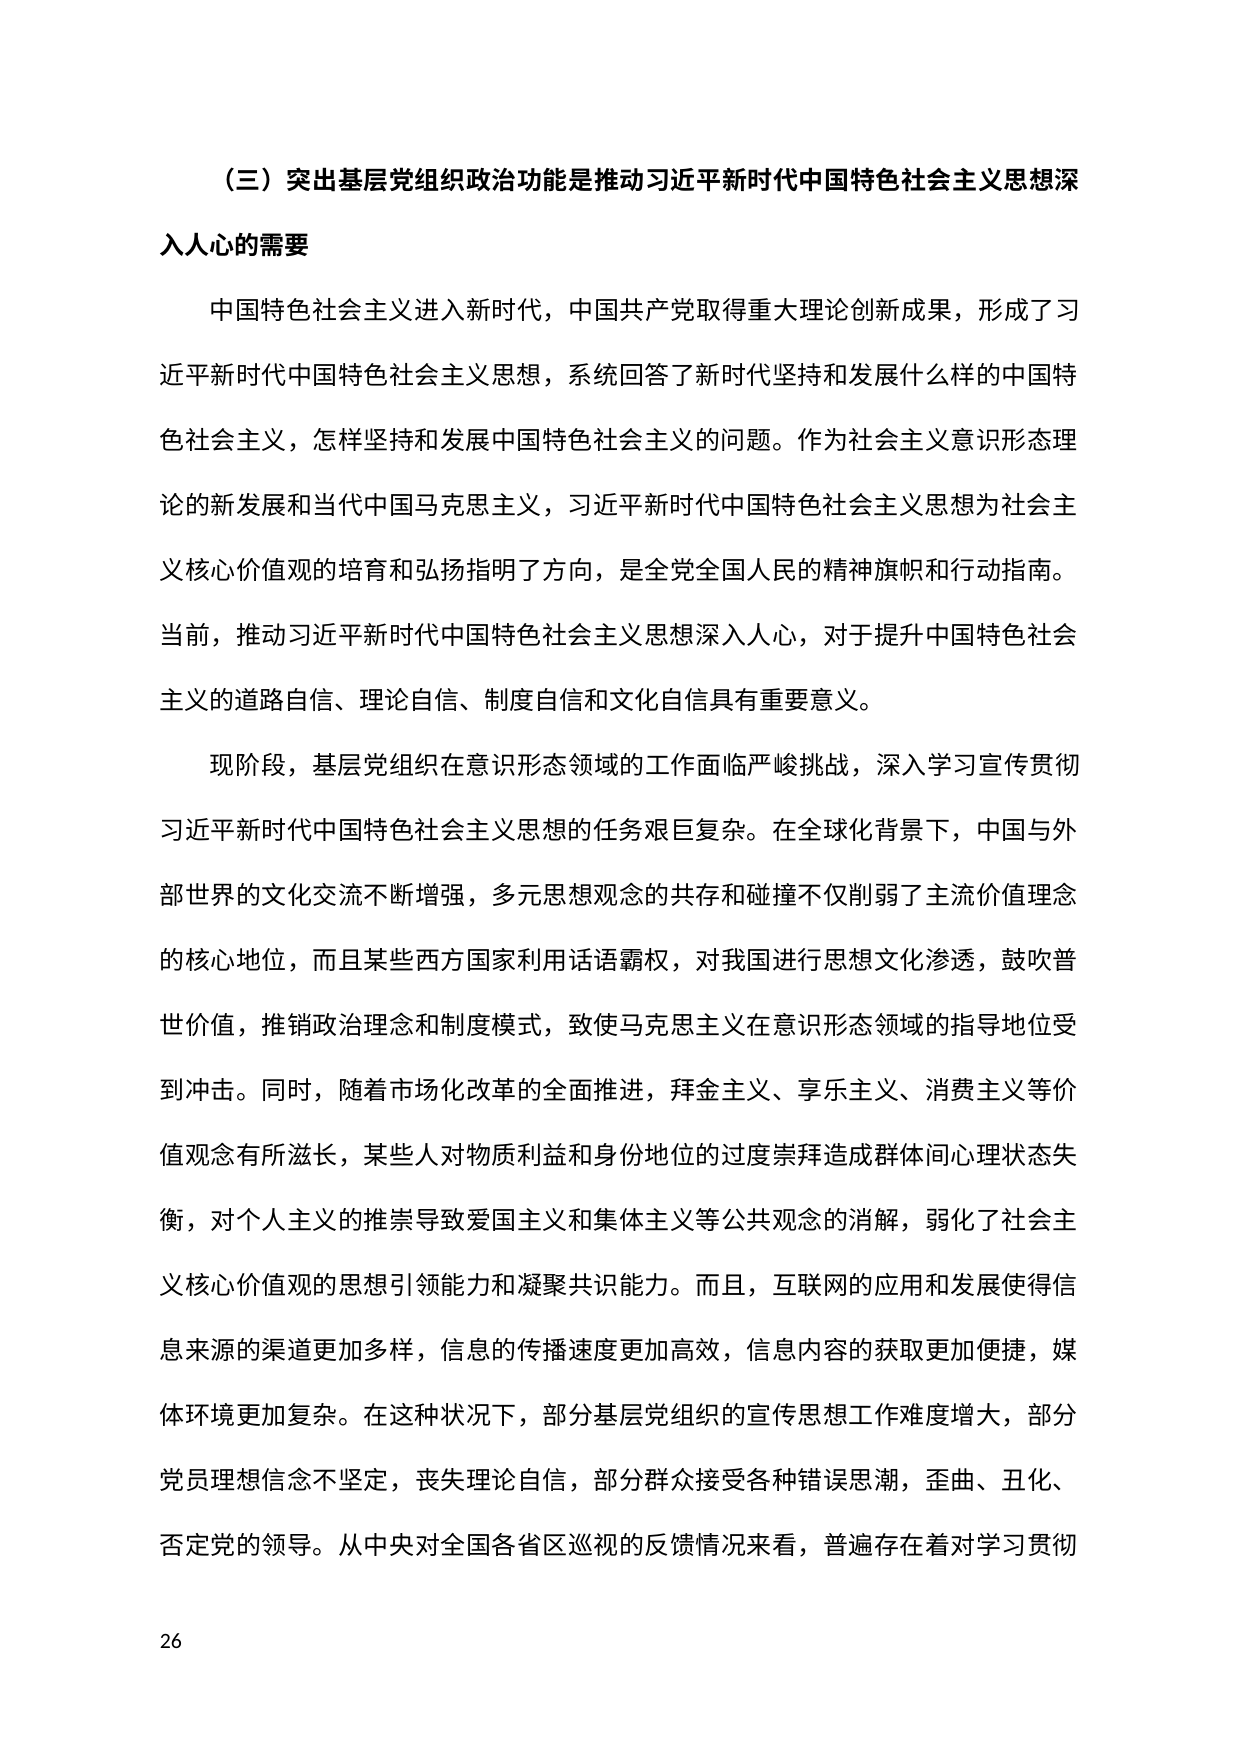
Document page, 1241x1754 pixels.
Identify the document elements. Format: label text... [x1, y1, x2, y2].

text （三）突出基层党组织政治功能是推动习近平新时代中国特色社会主义思想深入人心的需要 [159, 146, 1081, 276]
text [159, 731, 1081, 1576]
text 中国特色社会主义进入新时代，中国共产党取得重大理论创新成果，形成了习近平新时代中国特色社会主义思想，系统回答了新时代坚持和发展什么样的中国特色社会主义，怎样坚持和发展中国特色社会主义的问题。作为社会主义意识形态理论的新发展和当代中国马克思主义，习近平新时代中国特色社会主义思想为社会主义核心价值观的培育和弘扬指明了方向，是全党全国人民的精神旗帜和行动指南。当前，推动习近平新时代中国特色社会主义思想深入人心，对于提升中国特色社会主义的道路自信、理论自信、制度自信和文化自信具有重要意义。 [159, 276, 1081, 731]
